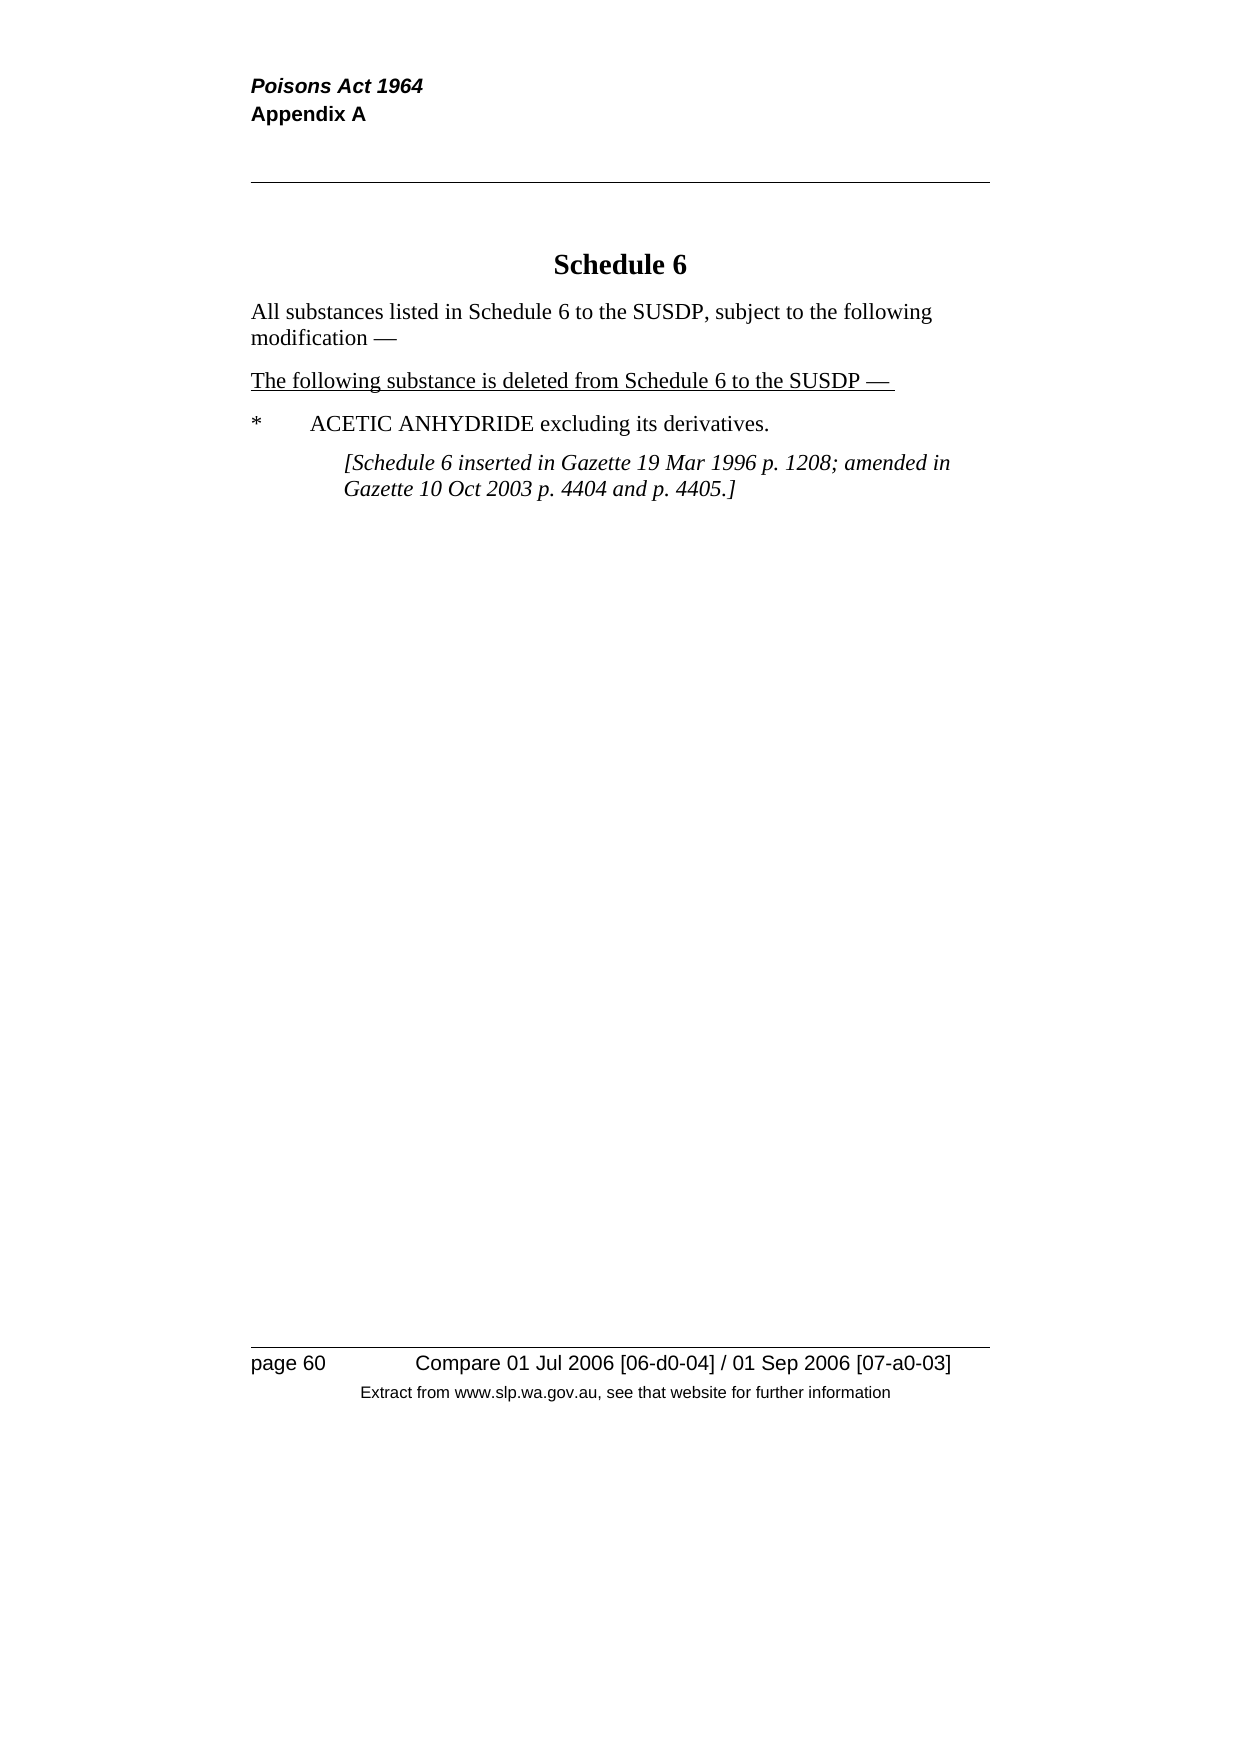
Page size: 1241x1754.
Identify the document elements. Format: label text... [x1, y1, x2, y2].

subtitle Schedule 6 [251, 247, 990, 281]
text All substances listed in Schedule 6 to the SUSDP, subject to the following modification — [251, 298, 990, 350]
text The following substance is deleted from Schedule 6 to the SUSDP — [251, 367, 990, 393]
text * ACETIC ANHYDRIDE excluding its derivatives. [251, 410, 990, 436]
text [Schedule 6 inserted in Gazette 19 Mar 1996 p. 1208; amended in Gazette 10 Oct 2003 p. 4404 and p. 4405.] [251, 449, 990, 502]
